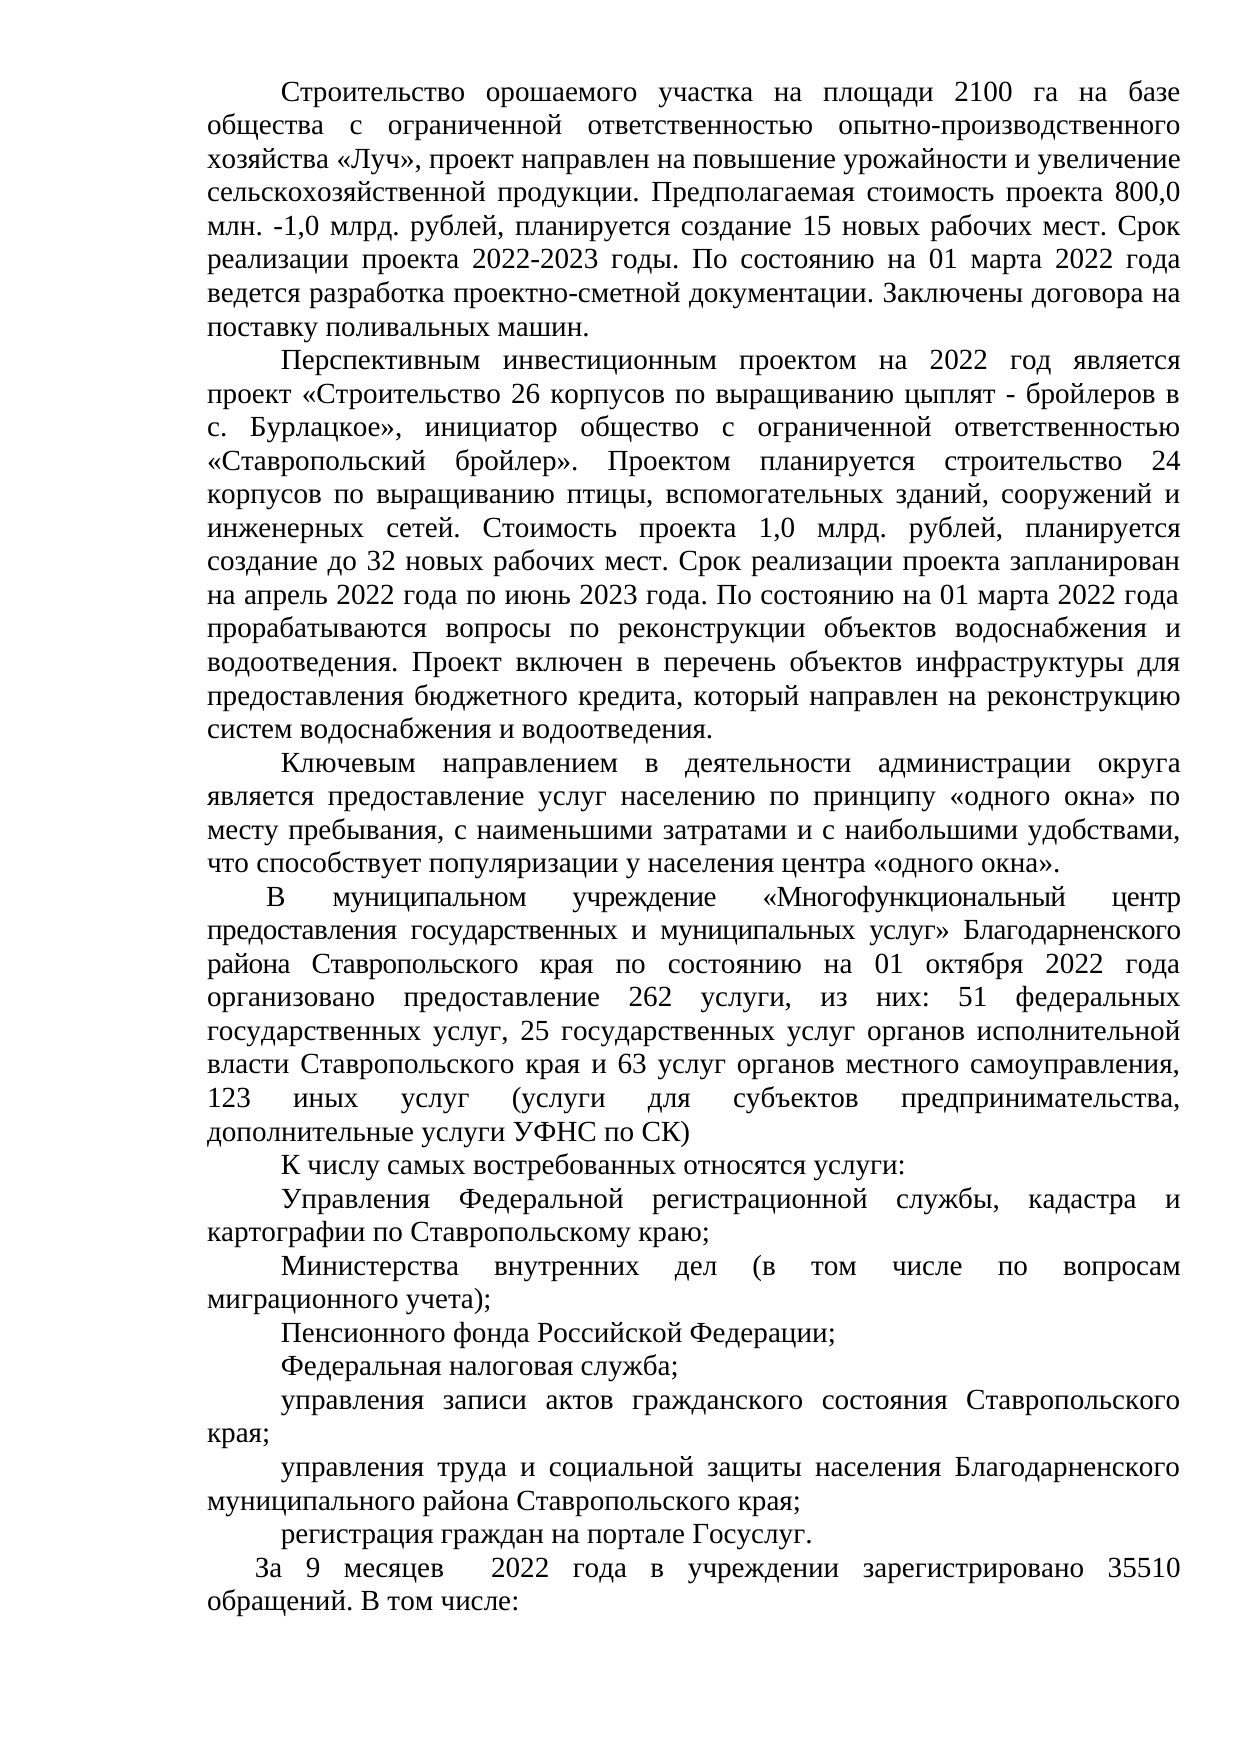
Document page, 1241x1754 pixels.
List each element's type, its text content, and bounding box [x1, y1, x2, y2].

text регистрация граждан на портале Госуслуг. [207, 1516, 1181, 1550]
text управления записи актов гражданского состояния Ставропольского края; [207, 1382, 1181, 1449]
text Ключевым направлением в деятельности администрации округа является предоставление услуг населению по принципу «одного окна» по месту пребывания, с наименьшими затратами и с наибольшими удобствами, что способствует популяризации у населения центра «одного окна». [207, 745, 1181, 879]
text управления труда и социальной защиты населения Благодарненского муниципального района Ставропольского края; [207, 1449, 1181, 1516]
text К числу самых востребованных относятся услуги: [207, 1147, 1181, 1181]
text В муниципальном учреждение «Многофункциональный центр предоставления государственных и муниципальных услуг» Благодарненского района Ставропольского края по состоянию на 01 октября 2022 года организовано предоставление 262 услуги, из них: 51 федеральных государственных услуг, 25 государственных услуг органов исполнительной власти Ставропольского края и 63 услуг органов местного самоуправления, 123 иных услуг (услуги для субъектов предпринимательства, дополнительные услуги УФНС по СК) [207, 879, 1181, 1147]
text Федеральная налоговая служба; [207, 1348, 1181, 1382]
text Управления Федеральной регистрационной службы, кадастра и картографии по Ставропольскому краю; [207, 1181, 1181, 1248]
text Министерства внутренних дел (в том числе по вопросам миграционного учета); [207, 1248, 1181, 1315]
text Строительство орошаемого участка на площади 2100 га на базе общества с ограниченной ответственностью опытно-производственного хозяйства «Луч», проект направлен на повышение урожайности и увеличение сельскохозяйственной продукции. Предполагаемая стоимость проекта 800,0 млн. -1,0 млрд. рублей, планируется создание 15 новых рабочих мест. Срок реализации проекта 2022-2023 годы. По состоянию на 01 марта 2022 года ведется разработка проектно-сметной документации. Заключены договора на поставку поливальных машин. [207, 74, 1181, 342]
text Пенсионного фонда Российской Федерации; [207, 1315, 1181, 1348]
text За 9 месяцев 2022 года в учреждении зарегистрировано 35510 обращений. В том числе: [207, 1550, 1181, 1617]
text Перспективным инвестиционным проектом на 2022 год является проект «Строительство 26 корпусов по выращиванию цыплят - бройлеров в с. Бурлацкое», инициатор общество с ограниченной ответственностью «Ставропольский бройлер». Проектом планируется строительство 24 корпусов по выращиванию птицы, вспомогательных зданий, сооружений и инженерных сетей. Стоимость проекта 1,0 млрд. рублей, планируется создание до 32 новых рабочих мест. Срок реализации проекта запланирован на апрель 2022 года по июнь 2023 года. По состоянию на 01 марта 2022 года прорабатываются вопросы по реконструкции объектов водоснабжения и водоотведения. Проект включен в перечень объектов инфраструктуры для предоставления бюджетного кредита, который направлен на реконструкцию систем водоснабжения и водоотведения. [207, 342, 1181, 745]
